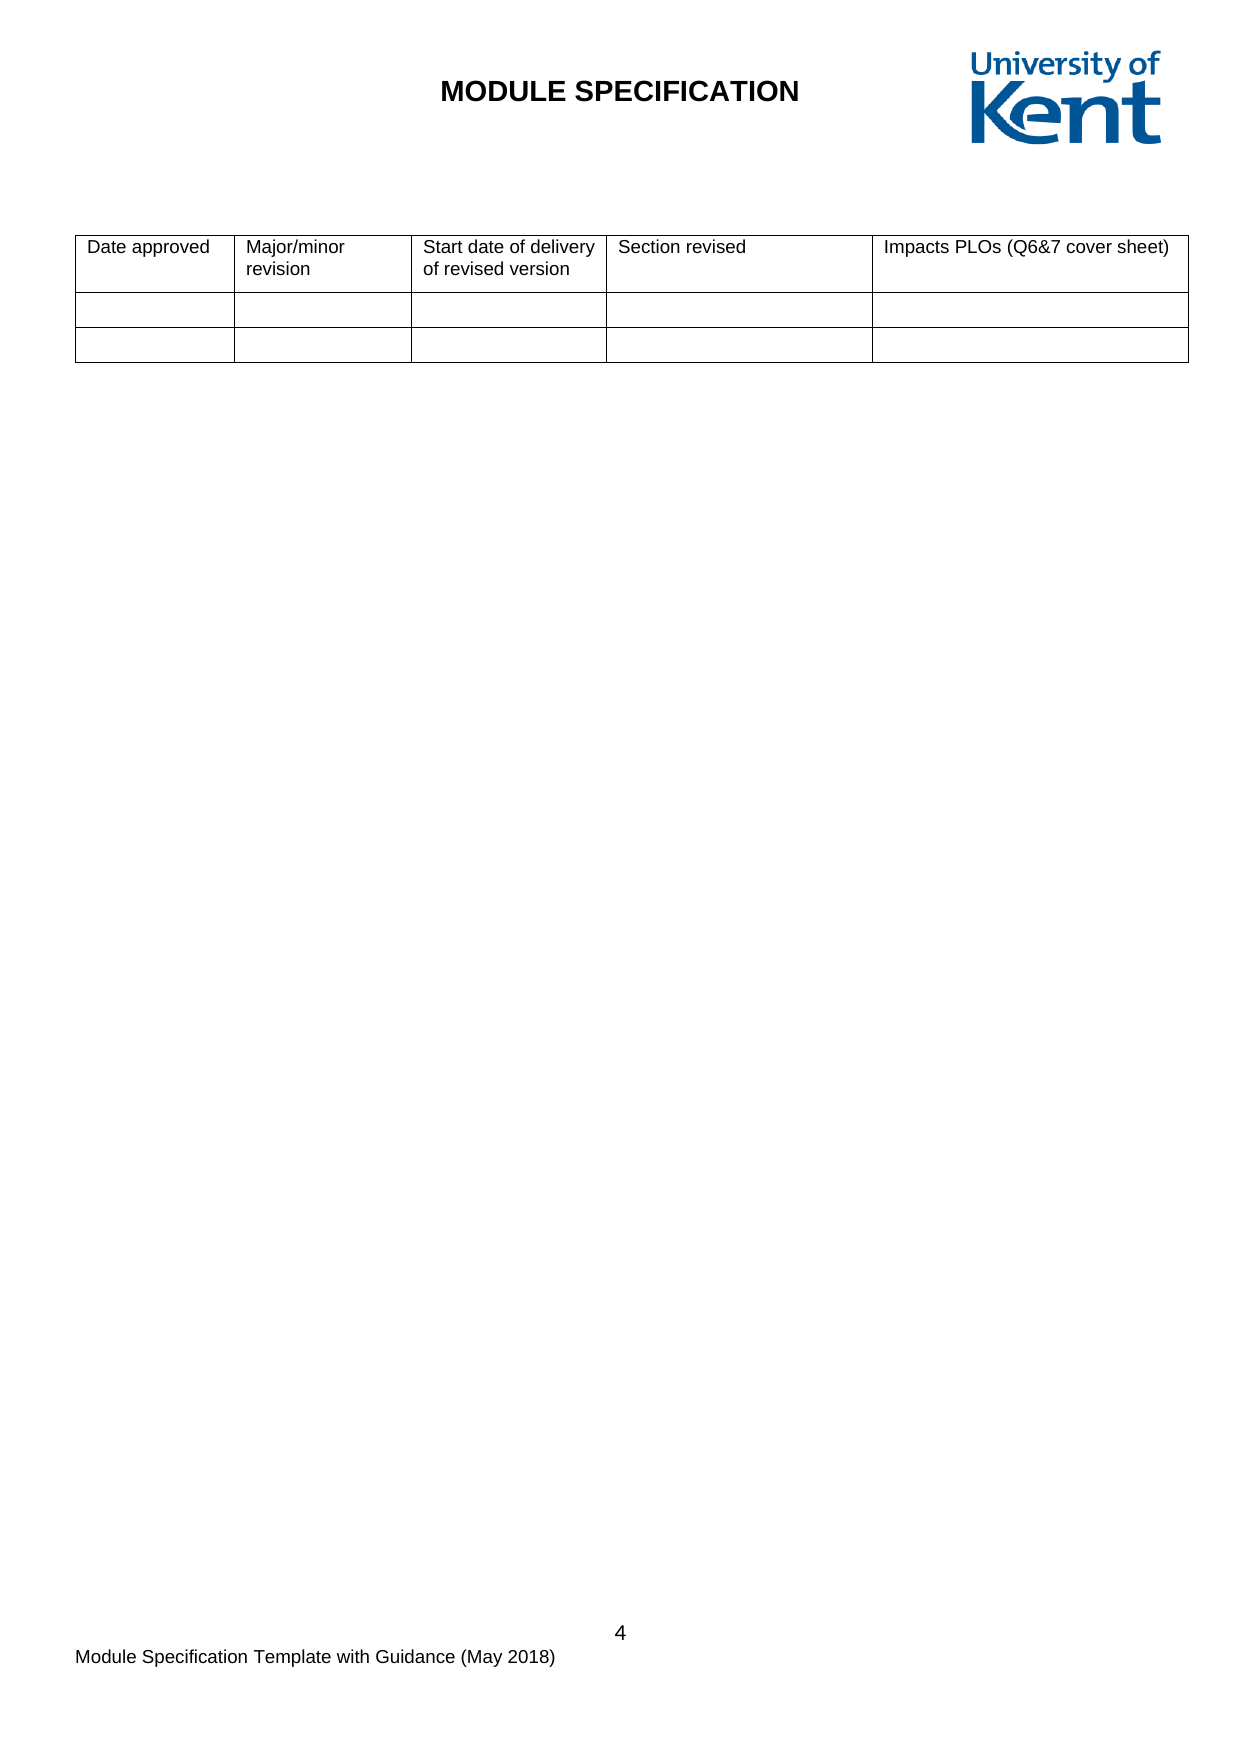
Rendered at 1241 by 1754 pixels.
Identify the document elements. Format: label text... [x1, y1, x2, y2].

table_cell [873, 328, 1188, 362]
table_cell [76, 328, 234, 362]
picture [970, 48, 1163, 145]
table_cell [873, 293, 1188, 327]
table_cell [235, 328, 411, 362]
table_cell [607, 328, 872, 362]
table_header Start date of delivery of revised version [412, 236, 606, 292]
table_cell [607, 293, 872, 327]
table_header Date approved [76, 236, 234, 292]
table_cell [76, 293, 234, 327]
table_cell [412, 293, 606, 327]
table_cell [235, 293, 411, 327]
table_header Impacts PLOs (Q6&7 cover sheet) [873, 236, 1188, 292]
table_cell [412, 328, 606, 362]
table_header Major/minor revision [235, 236, 411, 292]
table_header Section revised [607, 236, 872, 292]
